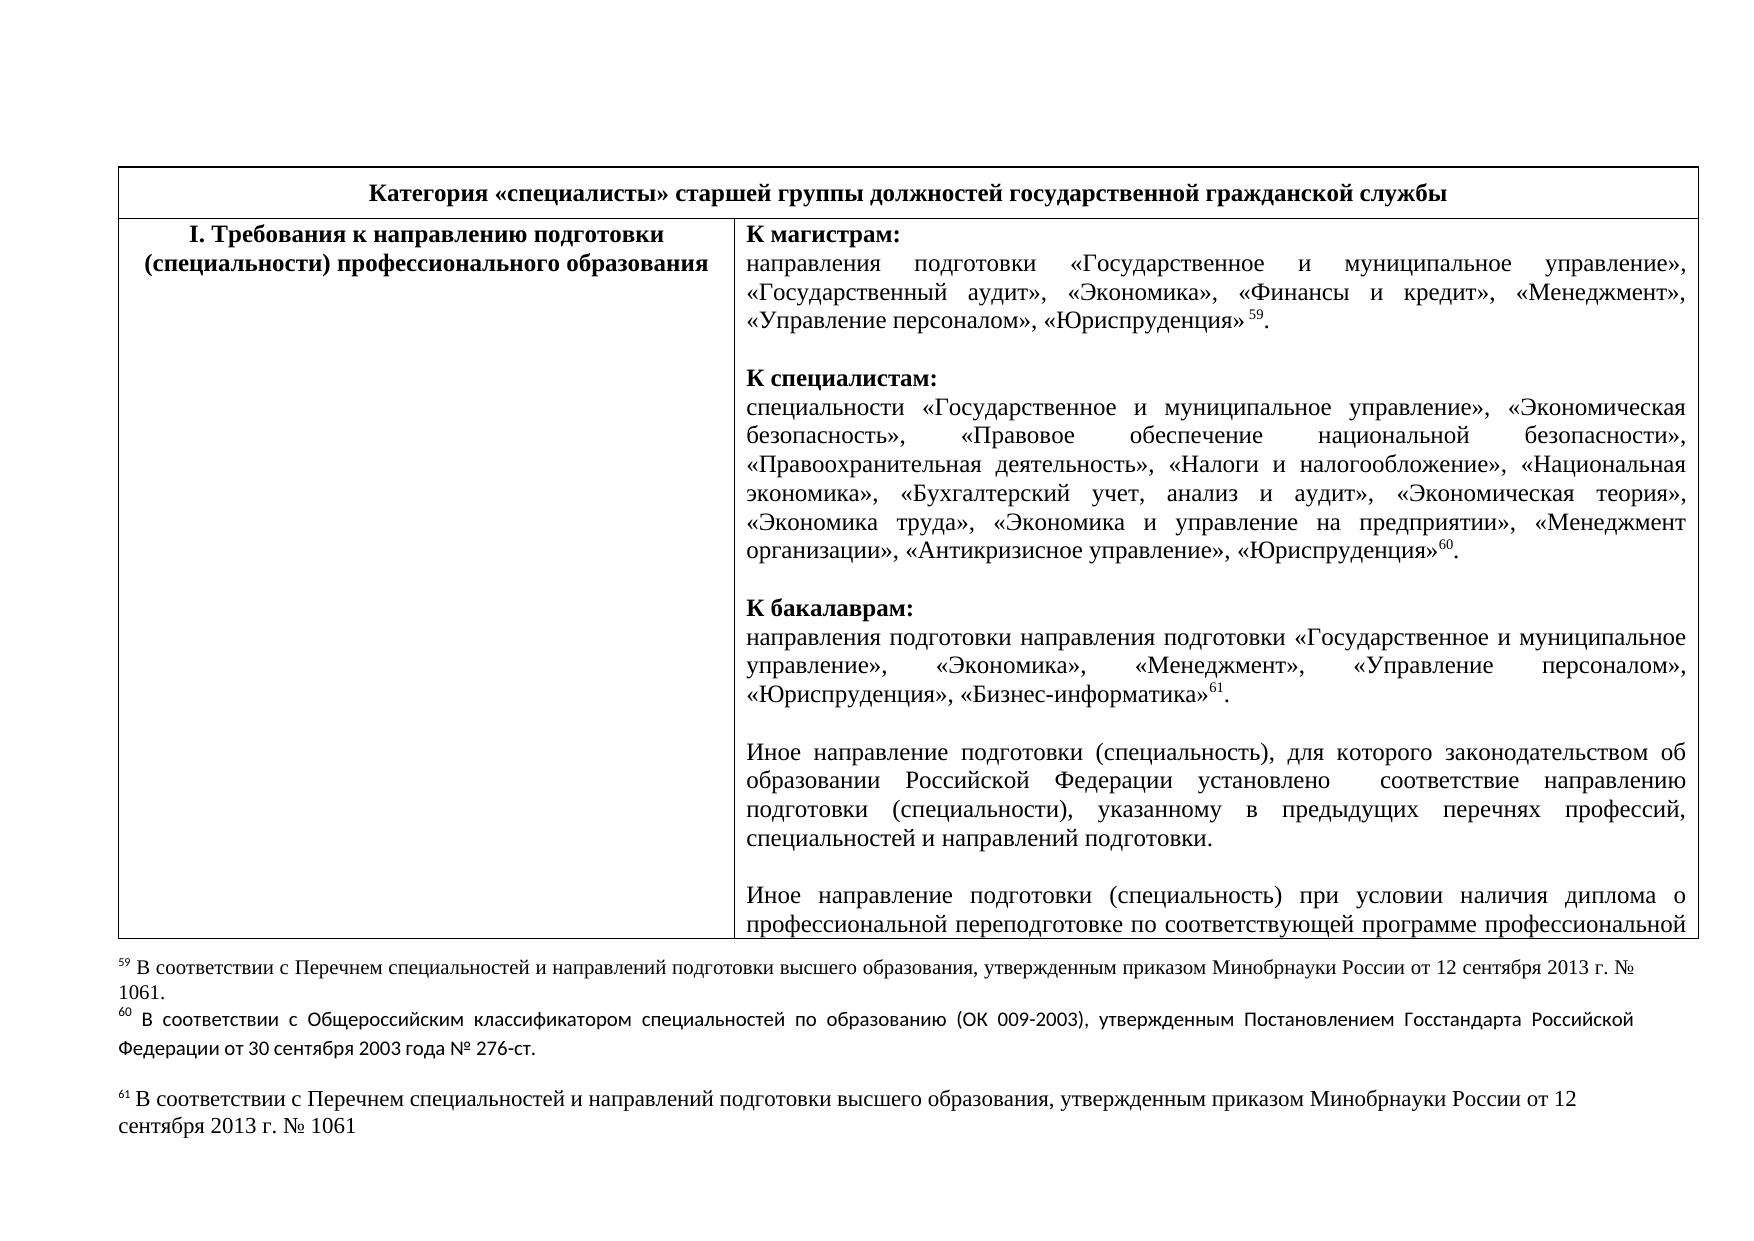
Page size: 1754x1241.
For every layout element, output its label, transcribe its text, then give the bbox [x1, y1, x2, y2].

table_header Категория «специалисты» старшей группы должностей государственной гражданской службы [119, 168, 1698, 218]
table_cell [735, 219, 1698, 938]
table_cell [119, 219, 734, 938]
